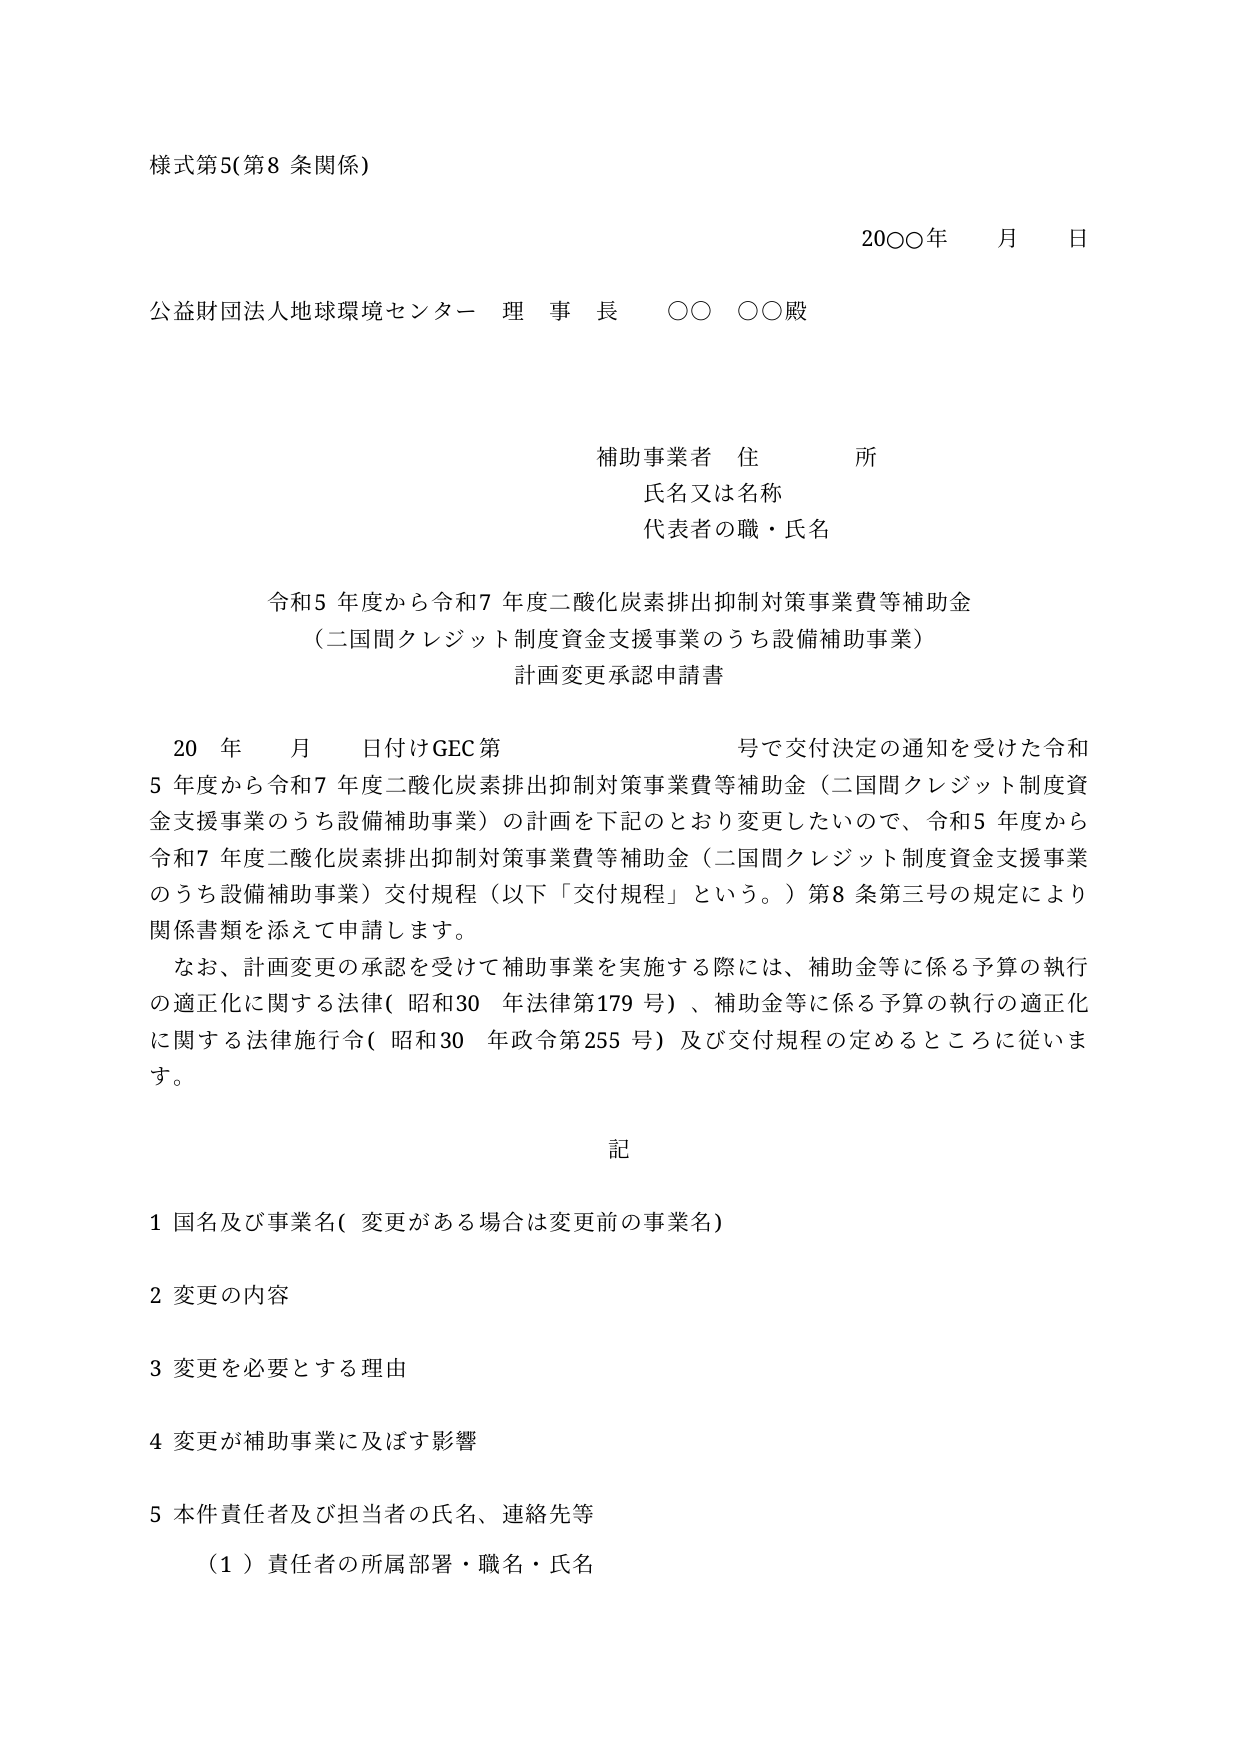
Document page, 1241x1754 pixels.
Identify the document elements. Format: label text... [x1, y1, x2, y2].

text 20○○年 月 日 [149, 218, 1091, 255]
text （二国間クレジット制度資金支援事業のうち設備補助事業） [149, 619, 1091, 656]
text なお、計画変更の承認を受けて補助事業を実施する際には、補助金等に係る予算の執行の適正化に関する法律(昭和30年法律第179号)､補助金等に係る予算の執行の適正化に関する法律施行令(昭和30年政令第255号)及び交付規程の定めるところに従います｡ [149, 948, 1091, 1093]
text 令和5年度から令和7年度二酸化炭素排出抑制対策事業費等補助金 [149, 583, 1091, 619]
text 公益財団法人地球環境センター 理 事 長 ○○ ○○殿 [149, 291, 1091, 328]
text 1 国名及び事業名(変更がある場合は変更前の事業名) [149, 1203, 1091, 1239]
text 氏名又は名称 [149, 474, 1091, 510]
text 3 変更を必要とする理由 [149, 1349, 1091, 1385]
text 代表者の職・氏名 [314, 510, 1091, 547]
text 5 本件責任者及び担当者の氏名､連絡先等 [149, 1494, 1091, 1531]
text 計画変更承認申請書 [149, 656, 1091, 692]
text 補助事業者 住 所 [149, 437, 1091, 474]
text 4 変更が補助事業に及ぼす影響 [149, 1422, 1091, 1458]
text 20 年 月 日付けGEC第 号で交付決定の通知を受けた令和5年度から令和7年度二酸化炭素排出抑制対策事業費等補助金（二国間クレジット制度資金支援事業のうち設備補助事業）の計画を下記のとおり変更したいので､令和5年度から令和7年度二酸化炭素排出抑制対策事業費等補助金（二国間クレジット制度資金支援事業のうち設備補助事業）交付規程（以下「交付規程」という。）第8条第三号の規定により関係書類を添えて申請します｡ [149, 729, 1091, 948]
text 2 変更の内容 [149, 1276, 1091, 1312]
subtitle 様式第5(第8条関係) [149, 146, 1091, 182]
text 記 [149, 1130, 1091, 1166]
text （1）責任者の所属部署・職名・氏名 [173, 1531, 1091, 1604]
